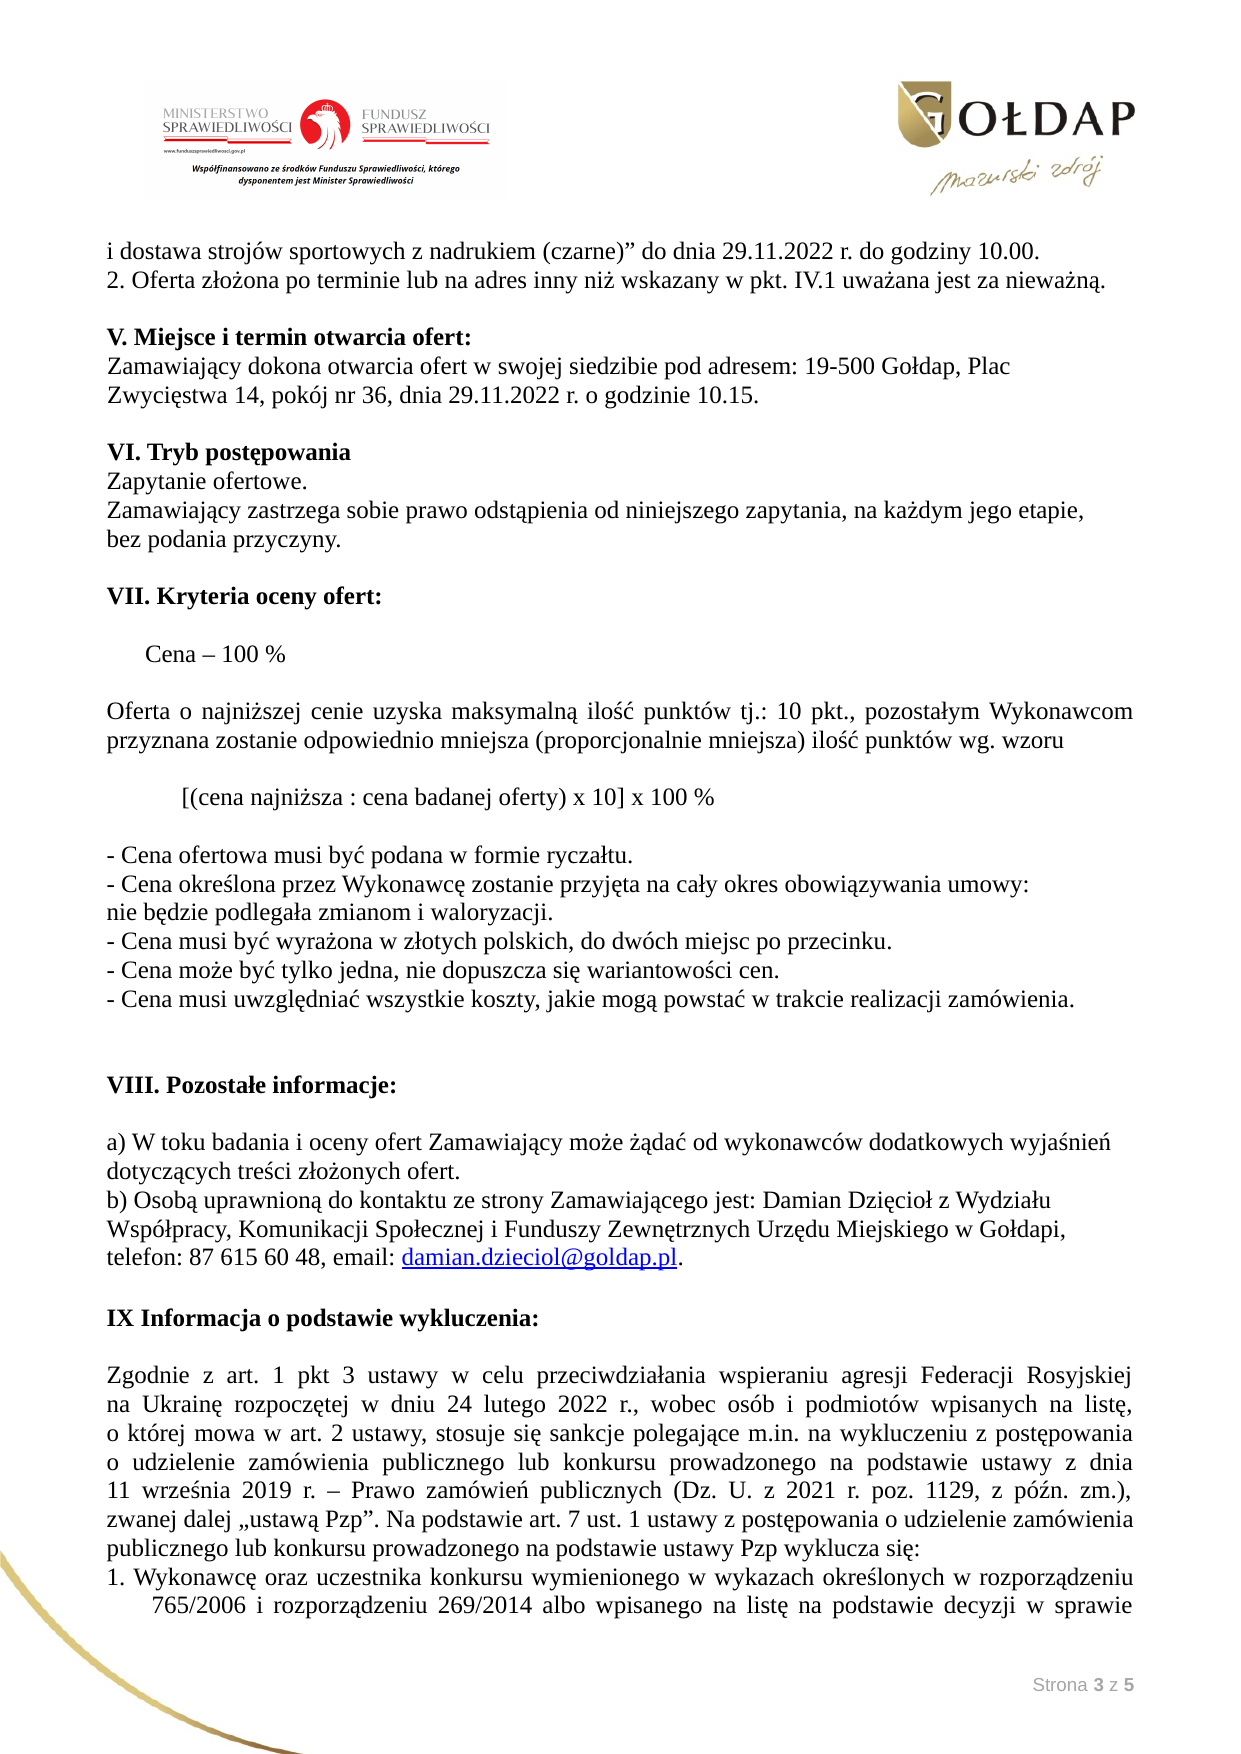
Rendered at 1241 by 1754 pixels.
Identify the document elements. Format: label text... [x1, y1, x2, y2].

text Zamawiający dokona otwarcia ofert w swojej siedzibie pod adresem: 19-500 Gołdap, Plac [107, 351, 1134, 380]
text VIII. Pozostałe informacje: [106, 1070, 1134, 1099]
text - Cena musi uwzględniać wszystkie koszty, jakie mogą powstać w trakcie realizacji zamówienia. [106, 984, 1134, 1012]
text nie będzie podlegała zmianom i waloryzacji. [106, 897, 1134, 926]
text - Cena ofertowa musi być podana w formie ryczałtu. [106, 840, 1134, 869]
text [106, 236, 1134, 265]
text - Cena określona przez Wykonawcę zostanie przyjęta na cały okres obowiązywania umowy: [106, 869, 1134, 897]
list Zgodnie z art. 1 pkt 3 ustawy w celu przeciwdziałania wspieraniu agresji Federacji Rosyjskiej na Ukrainę rozpoczętej w dniu 24 lutego 2022 r., wobec osób i podmiotów wpisanych na listę, o której mowa w art. 2 ustawy, stosuje się sankcje polegające m.in. na wykluczeniu z postępowania o udzielenie zamówienia publicznego lub konkursu prowadzonego na podstawie ustawy z dnia 11 września 2019 r. – Prawo zamówień publicznych (Dz. U. z 2021 r. poz. 1129, z późn. zm.), zwanej dalej „ustawą Pzp”. Na podstawie art. 7 ust. 1 ustawy z postępowania o udzielenie zamówienia publicznego lub konkursu prowadzonego na podstawie ustawy Pzp wyklucza się: [106, 1360, 1134, 1562]
text VI. Tryb postępowania [107, 437, 1134, 466]
text [(cena najniższa : cena badanej oferty) x 10] x 100 % [115, 782, 1134, 811]
text Zwycięstwa 14, pokój nr 36, dnia 29.11.2022 r. o godzinie 10.15. [107, 380, 1134, 409]
text 2. Oferta złożona po terminie lub na adres inny niż wskazany w pkt. IV.1 uważana jest za nieważną. [106, 265, 1134, 294]
text Oferta o najniższej cenie uzyska maksymalną ilość punktów tj.: 10 pkt., pozostałym Wykonawcom przyznana zostanie odpowiednio mniejsza (proporcjonalnie mniejsza) ilość punktów wg. wzoru [106, 696, 1134, 754]
text IX Informacja o podstawie wykluczenia: [106, 1303, 1134, 1332]
text V. Miejsce i termin otwarcia ofert: [106, 322, 1134, 351]
text a) W toku badania i oceny ofert Zamawiający może żądać od wykonawców dodatkowych wyjaśnień dotyczących treści złożonych ofert. [106, 1127, 1134, 1185]
text Zamawiający zastrzega sobie prawo odstąpienia od niniejszego zapytania, na każdym jego etapie, [106, 495, 1134, 524]
text - Cena może być tylko jedna, nie dopuszcza się wariantowości cen. [106, 955, 1134, 984]
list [106, 1562, 1134, 1619]
text bez podania przyczyny. [106, 524, 1134, 552]
text - Cena musi być wyrażona w złotych polskich, do dwóch miejsc po przecinku. [106, 926, 1134, 955]
text b) Osobą uprawnioną do kontaktu ze strony Zamawiającego jest: Damian Dzięcioł z Wydziału Współpracy, Komunikacji Społecznej i Funduszy Zewnętrznych Urzędu Miejskiego w Gołdapi, telefon: 87 615 60 48, email: damian.dzieciol@goldap.pl. [106, 1185, 1134, 1271]
text Zapytanie ofertowe. [106, 466, 1134, 495]
text VII. Kryteria oceny ofert: [106, 581, 1134, 610]
picture [0, 0, 1241, 1754]
text Cena – 100 % [145, 639, 1134, 667]
